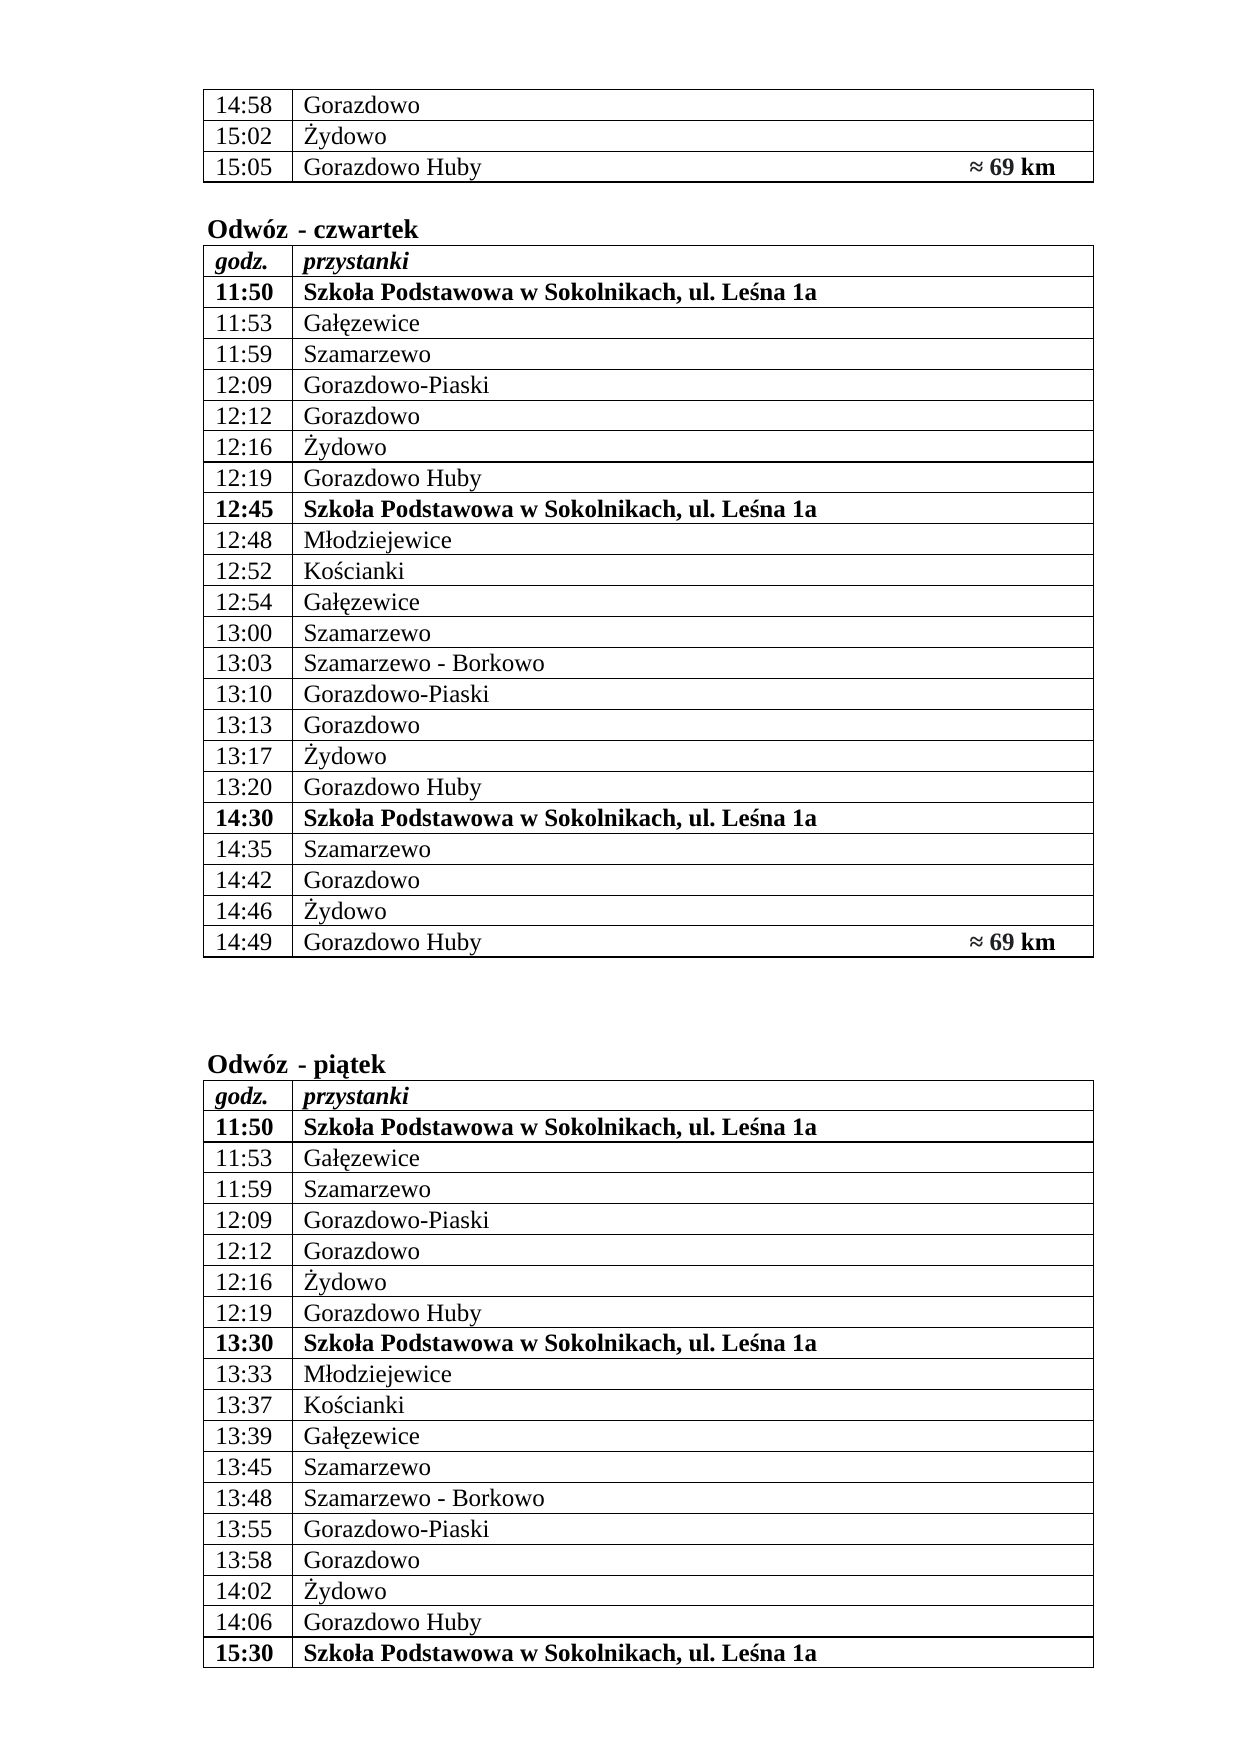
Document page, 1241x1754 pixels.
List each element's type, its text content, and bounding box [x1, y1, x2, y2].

table_cell Żydowo [293, 896, 1093, 925]
table_cell Młodziejewice [293, 524, 1093, 554]
table_cell Żydowo [293, 1266, 1093, 1296]
table_cell Gorazdowo-Piaski [293, 370, 1093, 399]
table_cell 12:54 [204, 586, 292, 616]
table_cell Szamarzewo [293, 1173, 1093, 1203]
table_cell 12:09 [204, 1204, 292, 1234]
table_header przystanki [293, 1081, 1093, 1110]
table_header godz. [204, 1081, 292, 1110]
table_cell Gorazdowo-Piaski [293, 1204, 1093, 1234]
table_cell Szamarzewo [293, 617, 1093, 647]
table_cell 14:46 [204, 896, 292, 925]
table_cell 13:10 [204, 679, 292, 709]
table_cell 13:55 [204, 1514, 292, 1543]
table_cell Gorazdowo [293, 710, 1093, 740]
table_cell 15:30 [204, 1638, 292, 1667]
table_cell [293, 277, 1093, 307]
table_cell Szamarzewo - Borkowo [293, 1483, 1093, 1513]
table_cell Żydowo [293, 121, 1093, 151]
table_cell Szkoła Podstawowa w Sokolnikach, ul. Leśna 1a [293, 1328, 1093, 1358]
table_cell Szkoła Podstawowa w Sokolnikach, ul. Leśna 1a [293, 1111, 1093, 1141]
table_cell 11:50 [204, 277, 292, 307]
table_cell 13:33 [204, 1359, 292, 1389]
table_cell 15:05 [204, 152, 292, 181]
table_cell Młodziejewice [293, 1359, 1093, 1389]
table_cell Szamarzewo [293, 339, 1093, 368]
table_cell Gałęzewice [293, 308, 1093, 338]
table_cell Gałęzewice [293, 1421, 1093, 1451]
table_cell 14:58 [204, 90, 292, 119]
table_cell Szkoła Podstawowa w Sokolnikach, ul. Leśna 1a [293, 493, 1093, 523]
table_cell 14:49 [204, 926, 292, 956]
table_cell 13:30 [204, 1328, 292, 1358]
table_cell Gorazdowo [293, 865, 1093, 894]
table_cell Gorazdowo Huby ≈ 69 km [293, 926, 1093, 956]
table_cell 12:19 [204, 463, 292, 492]
table_cell 12:16 [204, 431, 292, 461]
table_cell 11:59 [204, 339, 292, 368]
table_cell 13:39 [204, 1421, 292, 1451]
table_cell 14:30 [204, 803, 292, 833]
table_cell 14:06 [204, 1606, 292, 1636]
table_header przystanki [293, 246, 1093, 276]
table_cell 14:35 [204, 834, 292, 863]
table_cell Gorazdowo Huby [293, 1297, 1093, 1327]
table_cell 14:42 [204, 865, 292, 894]
table_header godz. [204, 246, 292, 276]
table_cell 11:53 [204, 308, 292, 338]
table_cell Szamarzewo [293, 1452, 1093, 1482]
table_cell Gorazdowo Huby ≈ 69 km [293, 152, 969, 181]
table_cell Szamarzewo [293, 834, 1093, 863]
table_cell Gorazdowo Huby [293, 1606, 1093, 1636]
table_cell Szkoła Podstawowa w Sokolnikach, ul. Leśna 1a [293, 1638, 1093, 1667]
table_cell Żydowo [293, 1576, 1093, 1605]
table_cell Szamarzewo - Borkowo [293, 648, 1093, 678]
table_cell Gorazdowo-Piaski [293, 679, 1093, 709]
table_cell Żydowo [293, 741, 1093, 771]
table_cell 13:20 [204, 772, 292, 802]
table_cell Gałęzewice [293, 1143, 1093, 1172]
table_cell 13:13 [204, 710, 292, 740]
table_cell 13:37 [204, 1390, 292, 1420]
table_cell 12:12 [204, 401, 292, 430]
table_cell 13:17 [204, 741, 292, 771]
table_cell 12:52 [204, 555, 292, 585]
table_cell 12:45 [204, 493, 292, 523]
table_cell 12:16 [204, 1266, 292, 1296]
table_cell Gorazdowo-Piaski [293, 1514, 1093, 1543]
table_cell Gałęzewice [293, 586, 1093, 616]
table_cell Gorazdowo [293, 401, 1093, 430]
table_cell Kościanki [293, 555, 1093, 585]
table_cell Szkoła Podstawowa w Sokolnikach, ul. Leśna 1a [293, 803, 1093, 833]
table_cell Gorazdowo [293, 90, 1093, 119]
table_cell 14:02 [204, 1576, 292, 1605]
table_cell Gorazdowo Huby [293, 772, 1093, 802]
table_cell Gorazdowo [293, 1545, 1093, 1574]
table_cell Gorazdowo [293, 1235, 1093, 1265]
table_cell Żydowo [293, 431, 1093, 461]
table_cell 12:48 [204, 524, 292, 554]
table_cell 11:59 [204, 1173, 292, 1203]
table_cell 12:12 [204, 1235, 292, 1265]
table_cell 12:09 [204, 370, 292, 399]
text Odwóz - piątek [207, 1048, 1094, 1079]
table_cell 13:45 [204, 1452, 292, 1482]
table_cell 13:03 [204, 648, 292, 678]
table_cell Kościanki [293, 1390, 1093, 1420]
table_cell 13:00 [204, 617, 292, 647]
text Odwóz - czwartek [207, 214, 1094, 245]
table_cell 15:02 [204, 121, 292, 151]
table_cell 13:48 [204, 1483, 292, 1513]
table_cell 13:58 [204, 1545, 292, 1574]
table_cell Gorazdowo Huby ≈ 69 km [1014, 152, 1093, 181]
table_cell 11:50 [204, 1111, 292, 1141]
table_cell Gorazdowo Huby [293, 463, 1093, 492]
table_cell 11:53 [204, 1143, 292, 1172]
table_cell 12:19 [204, 1297, 292, 1327]
